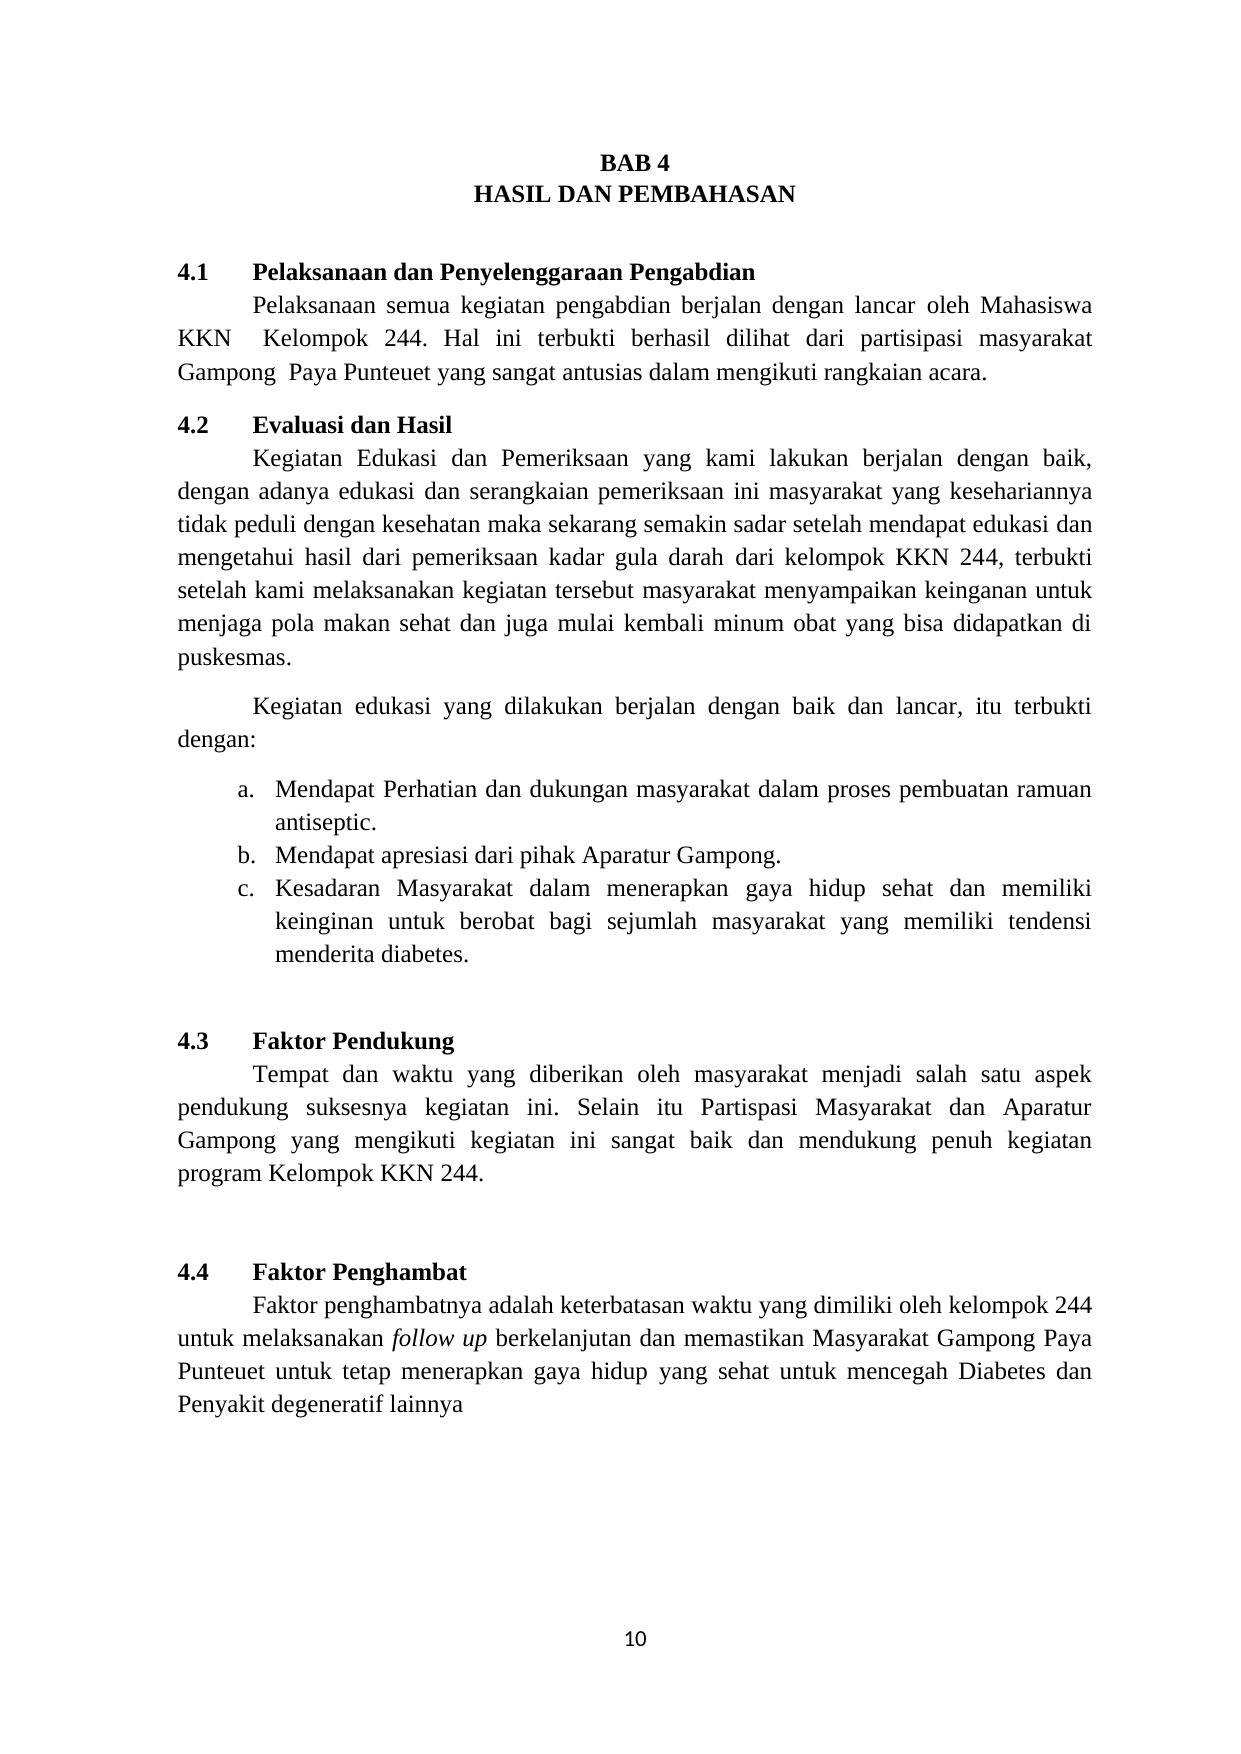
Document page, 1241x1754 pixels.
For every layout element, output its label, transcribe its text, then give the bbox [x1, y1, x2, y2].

list Mendapat apresiasi dari pihak Aparatur Gampong. [237, 840, 1092, 869]
text HASIL DAN PEMBAHASAN [177, 179, 1092, 207]
text Tempat dan waktu yang diberikan oleh masyarakat menjadi salah satu aspek pendukung suksesnya kegiatan ini. Selain itu Partispasi Masyarakat dan Aparatur Gampong yang mengikuti kegiatan ini sangat baik dan mendukung penuh kegiatan program Kelompok KKN 244. [177, 1059, 1092, 1187]
list Kesadaran Masyarakat dalam menerapkan gaya hidup sehat dan memiliki keinginan untuk berobat bagi sejumlah masyarakat yang memiliki tendensi menderita diabetes. [237, 873, 1092, 968]
subtitle 4.1 Pelaksanaan dan Penyelenggaraan Pengabdian [177, 257, 1092, 286]
text Kegiatan edukasi yang dilakukan berjalan dengan baik dan lancar, itu terbukti dengan: [177, 691, 1092, 753]
text Kegiatan Edukasi dan Pemeriksaan yang kami lakukan berjalan dengan baik, dengan adanya edukasi dan serangkaian pemeriksaan ini masyarakat yang kesehariannya tidak peduli dengan kesehatan maka sekarang semakin sadar setelah mendapat edukasi dan mengetahui hasil dari pemeriksaan kadar gula darah dari kelompok KKN 244, terbukti setelah kami melaksanakan kegiatan tersebut masyarakat menyampaikan keinganan untuk menjaga pola makan sehat dan juga mulai kembali minum obat yang bisa didapatkan di puskesmas. [177, 443, 1092, 670]
subtitle 4.4 Faktor Penghambat [177, 1257, 1092, 1286]
text Pelaksanaan semua kegiatan pengabdian berjalan dengan lancar oleh Mahasiswa KKN Kelompok 244. Hal ini terbukti berhasil dilihat dari partisipasi masyarakat Gampong Paya Punteuet yang sangat antusias dalam mengikuti rangkaian acara. [177, 291, 1092, 385]
subtitle 4.3 Faktor Pendukung [177, 1026, 1092, 1055]
list Mendapat Perhatian dan dukungan masyarakat dalam proses pembuatan ramuan antiseptic. [237, 774, 1092, 836]
text Faktor penghambatnya adalah keterbatasan waktu yang dimiliki oleh kelompok 244 untuk melaksanakan follow up berkelanjutan dan memastikan Masyarakat Gampong Paya Punteuet untuk tetap menerapkan gaya hidup yang sehat untuk mencegah Diabetes dan Penyakit degeneratif lainnya [177, 1290, 1092, 1418]
subtitle 4.2 Evaluasi dan Hasil [177, 410, 1092, 439]
subtitle BAB 4 [177, 148, 1092, 176]
